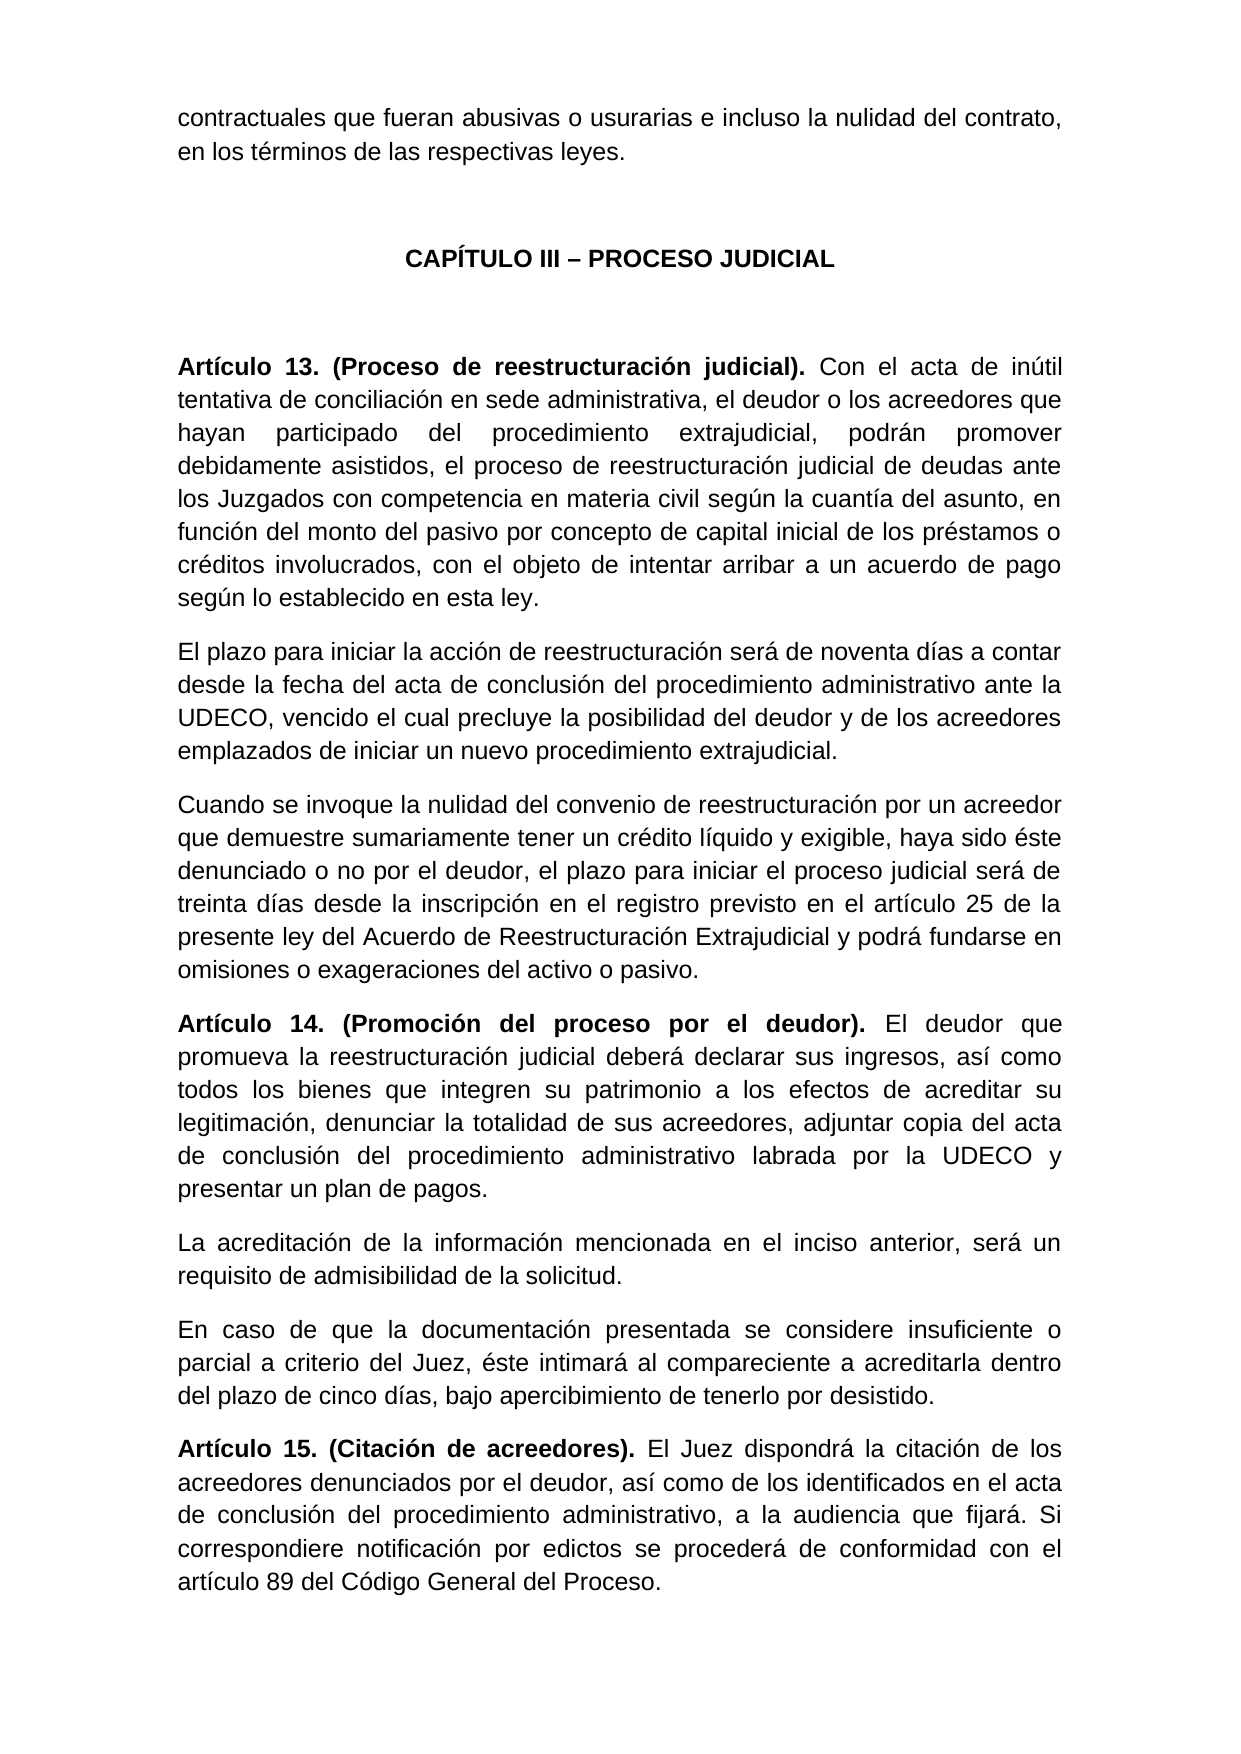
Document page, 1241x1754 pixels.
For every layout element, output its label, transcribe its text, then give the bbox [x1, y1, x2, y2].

text CAPÍTULO III – PROCESO JUDICIAL [177, 244, 1063, 273]
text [177, 103, 1063, 165]
text La acreditación de la información mencionada en el inciso anterior, será un requisito de admisibilidad de la solicitud. [177, 1228, 1063, 1289]
text Artículo 14. (Promoción del proceso por el deudor). El deudor que promueva la reestructuración judicial deberá declarar sus ingresos, así como todos los bienes que integren su patrimonio a los efectos de acreditar su legitimación, denunciar la totalidad de sus acreedores, adjuntar copia del acta de conclusión del procedimiento administrativo labrada por la UDECO y presentar un plan de pagos. [177, 1009, 1063, 1203]
text El plazo para iniciar la acción de reestructuración será de noventa días a contar desde la fecha del acta de conclusión del procedimiento administrativo ante la UDECO, vencido el cual precluye la posibilidad del deudor y de los acreedores emplazados de iniciar un nuevo procedimiento extrajudicial. [177, 637, 1063, 765]
text Artículo 13. (Proceso de reestructuración judicial). Con el acta de inútil tentativa de conciliación en sede administrativa, el deudor o los acreedores que hayan participado del procedimiento extrajudicial, podrán promover debidamente asistidos, el proceso de reestructuración judicial de deudas ante los Juzgados con competencia en materia civil según la cuantía del asunto, en función del monto del pasivo por concepto de capital inicial de los préstamos o créditos involucrados, con el objeto de intentar arribar a un acuerdo de pago según lo establecido en esta ley. [177, 352, 1063, 612]
text Artículo 15. (Citación de acreedores). El Juez dispondrá la citación de los acreedores denunciados por el deudor, así como de los identificados en el acta de conclusión del procedimiento administrativo, a la audiencia que fijará. Si correspondiere notificación por edictos se procederá de conformidad con el artículo 89 del Código General del Proceso. [177, 1434, 1063, 1595]
text En caso de que la documentación presentada se considere insuficiente o parcial a criterio del Juez, éste intimará al compareciente a acreditarla dentro del plazo de cinco días, bajo apercibimiento de tenerlo por desistido. [177, 1314, 1063, 1409]
text Cuando se invoque la nulidad del convenio de reestructuración por un acreedor que demuestre sumariamente tener un crédito líquido y exigible, haya sido éste denunciado o no por el deudor, el plazo para iniciar el proceso judicial será de treinta días desde la inscripción en el registro previsto en el artículo 25 de la presente ley del Acuerdo de Reestructuración Extrajudicial y podrá fundarse en omisiones o exageraciones del activo o pasivo. [177, 790, 1063, 984]
